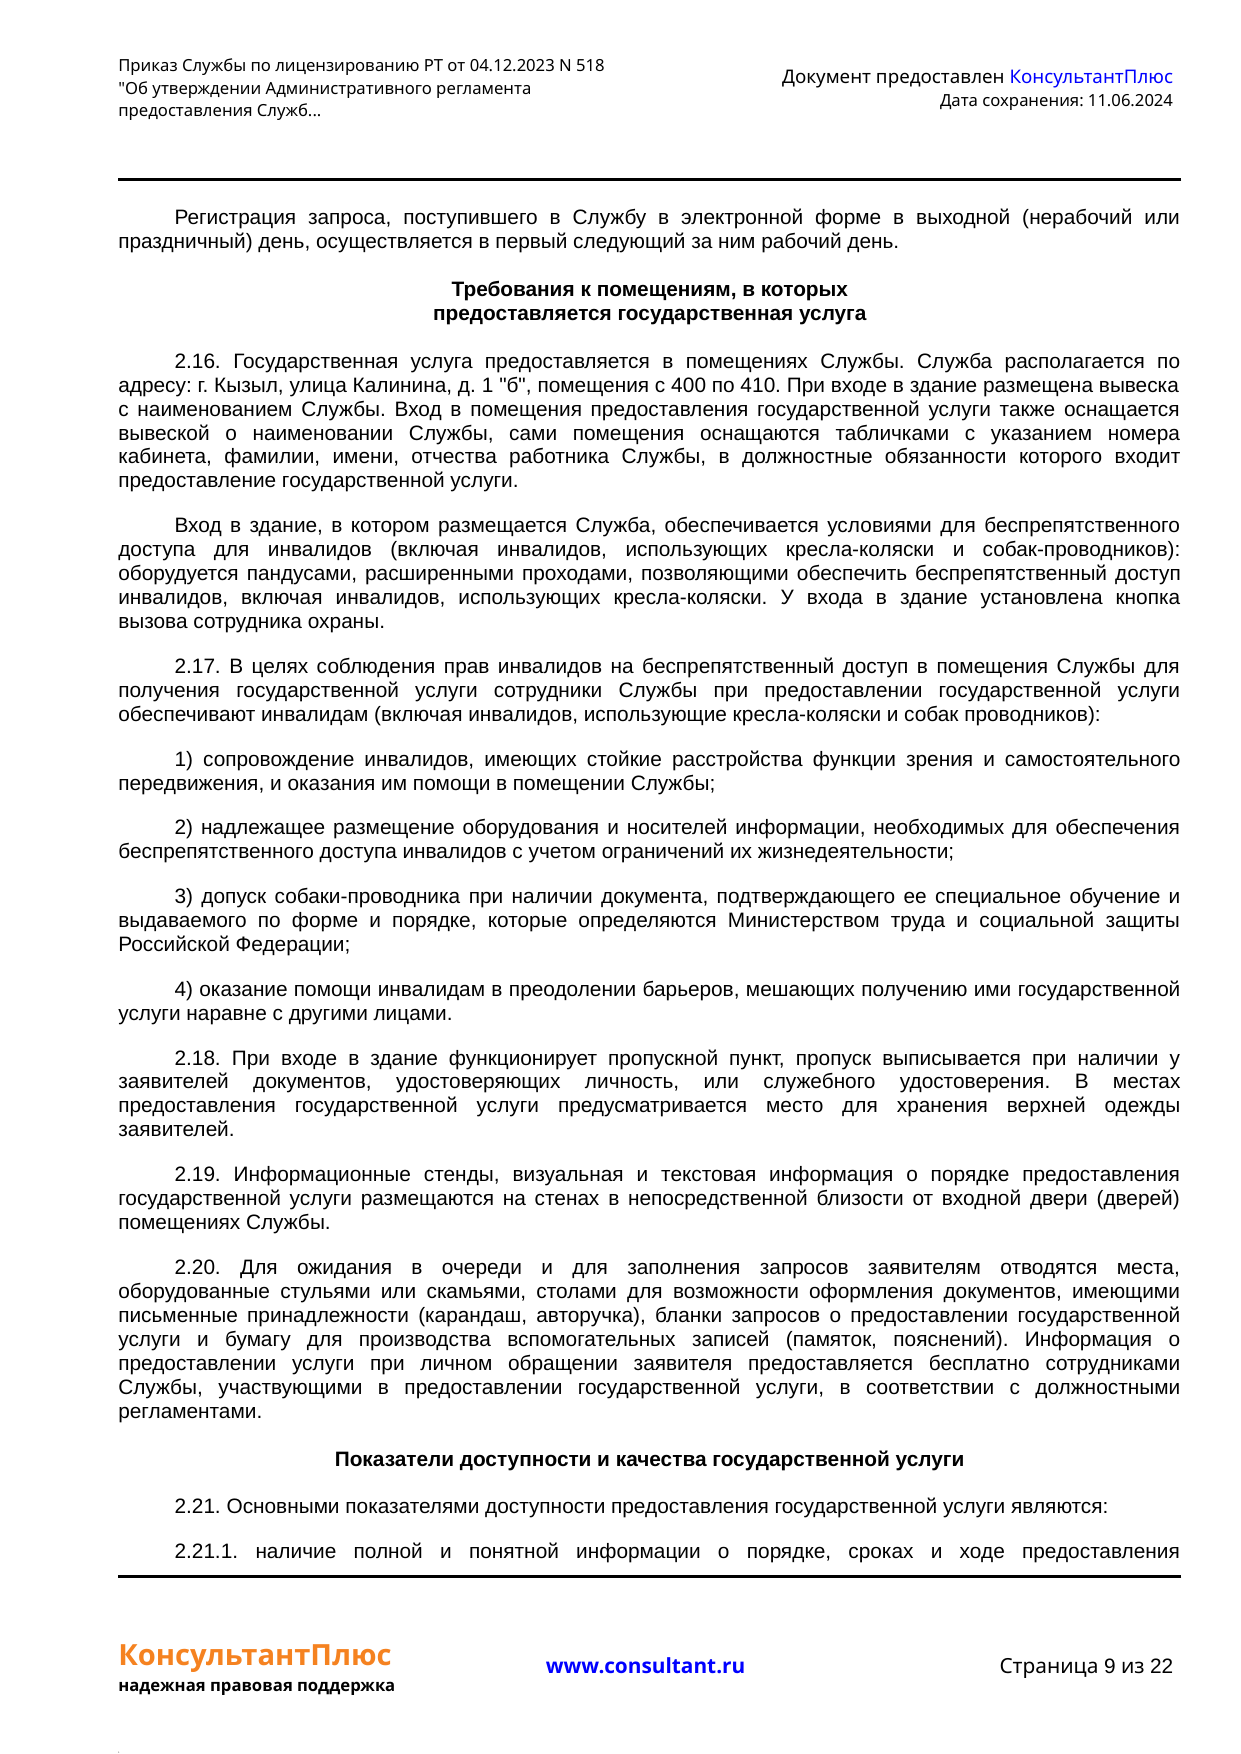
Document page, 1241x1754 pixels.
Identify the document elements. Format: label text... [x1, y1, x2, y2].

title Показатели доступности и качества государственной услуги [118, 1446, 1181, 1470]
text 2.20. Для ожидания в очереди и для заполнения запросов заявителям отводятся места, оборудованные стульями или скамьями, столами для возможности оформления документов, имеющими письменные принадлежности (карандаш, авторучка), бланки запросов о предоставлении государственной услуги и бумагу для производства вспомогательных записей (памяток, пояснений). Информация о предоставлении услуги при личном обращении заявителя предоставляется бесплатно сотрудниками Службы, участвующими в предоставлении государственной услуги, в соответствии с должностными регламентами. [118, 1255, 1181, 1422]
text 2.18. При входе в здание функционирует пропускной пункт, пропуск выписывается при наличии у заявителей документов, удостоверяющих личность, или служебного удостоверения. В местах предоставления государственной услуги предусматривается место для хранения верхней одежды заявителей. [118, 1045, 1181, 1141]
text 4) оказание помощи инвалидам в преодолении барьеров, мешающих получению ими государственной услуги наравне с другими лицами. [118, 977, 1181, 1024]
title предоставляется государственная услуга [118, 301, 1181, 324]
text Вход в здание, в котором размещается Служба, обеспечивается условиями для беспрепятственного доступа для инвалидов (включая инвалидов, использующих кресла-коляски и собак-проводников): оборудуется пандусами, расширенными проходами, позволяющими обеспечить беспрепятственный доступ инвалидов, включая инвалидов, использующих кресла-коляски. У входа в здание установлена кнопка вызова сотрудника охраны. [118, 513, 1181, 633]
text 3) допуск собаки-проводника при наличии документа, подтверждающего ее специальное обучение и выдаваемого по форме и порядке, которые определяются Министерством труда и социальной защиты Российской Федерации; [118, 884, 1181, 956]
text 2.21. Основными показателями доступности предоставления государственной услуги являются: [118, 1494, 1181, 1518]
text 2) надлежащее размещение оборудования и носителей информации, необходимых для обеспечения беспрепятственного доступа инвалидов с учетом ограничений их жизнедеятельности; [118, 815, 1181, 863]
text 2.16. Государственная услуга предоставляется в помещениях Службы. Служба располагается по адресу: г. Кызыл, улица Калинина, д. 1 "б", помещения с 400 по 410. При входе в здание размещена вывеска с наименованием Службы. Вход в помещения предоставления государственной услуги также оснащается вывеской о наименовании Службы, сами помещения оснащаются табличками с указанием номера кабинета, фамилии, имени, отчества работника Службы, в должностные обязанности которого входит предоставление государственной услуги. [118, 348, 1181, 492]
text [118, 1539, 1181, 1563]
text 2.17. В целях соблюдения прав инвалидов на беспрепятственный доступ в помещения Службы для получения государственной услуги сотрудники Службы при предоставлении государственной услуги обеспечивают инвалидам (включая инвалидов, использующие кресла-коляски и собак проводников): [118, 654, 1181, 726]
text 2.19. Информационные стенды, визуальная и текстовая информация о порядке предоставления государственной услуги размещаются на стенах в непосредственной близости от входной двери (дверей) помещениях Службы. [118, 1162, 1181, 1234]
text 1) сопровождение инвалидов, имеющих стойкие расстройства функции зрения и самостоятельного передвижения, и оказания им помощи в помещении Службы; [118, 746, 1181, 794]
title Требования к помещениям, в которых [118, 277, 1181, 301]
text Регистрация запроса, поступившего в Службу в электронной форме в выходной (нерабочий или праздничный) день, осуществляется в первый следующий за ним рабочий день. [118, 205, 1181, 253]
